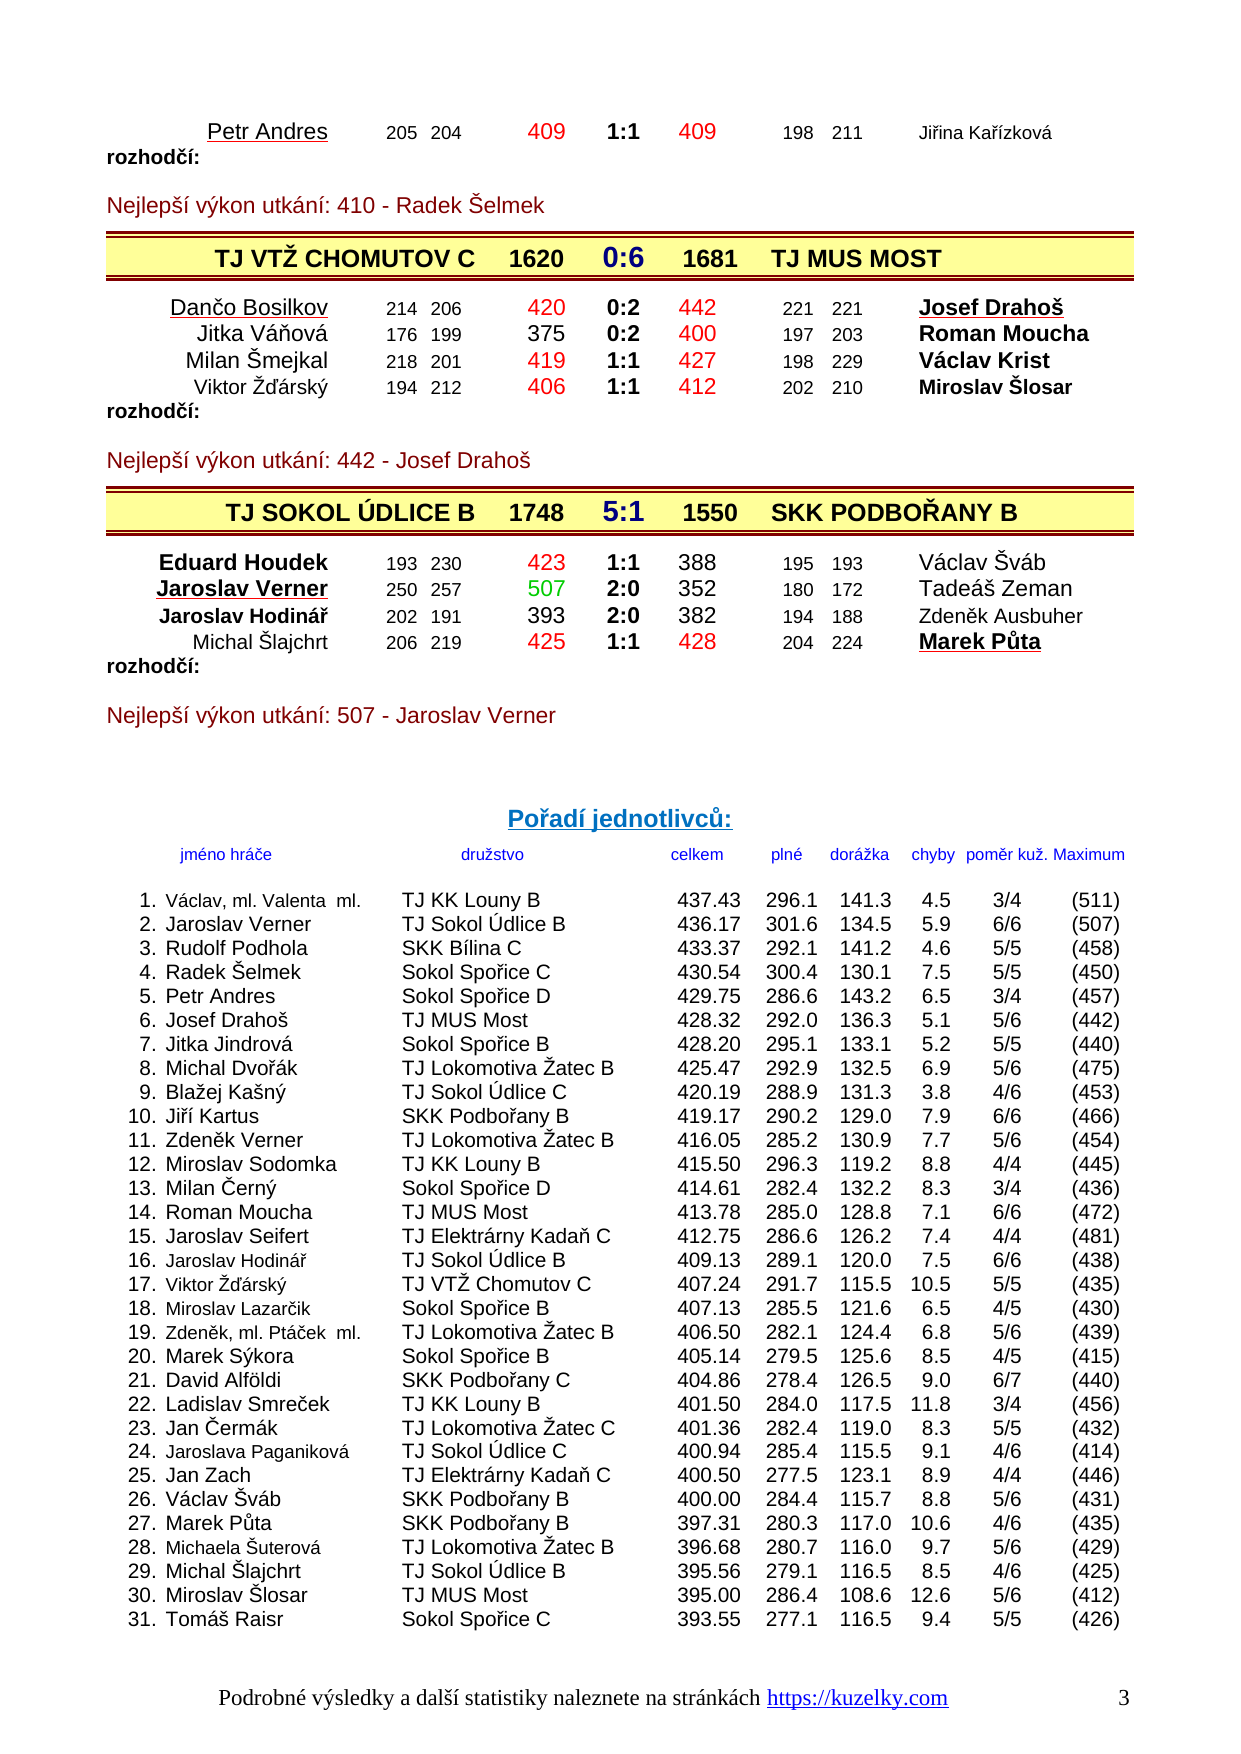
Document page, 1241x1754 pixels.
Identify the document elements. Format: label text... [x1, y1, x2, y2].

text 3. Rudolf Podhola SKK Bílina C 433.37 292.1 141.2 4.6 5/5 (458) [106, 936, 1134, 960]
text 14. Roman Moucha TJ MUS Most 413.78 285.0 128.8 7.1 6/6 (472) [106, 1200, 1134, 1224]
text 21. David Alföldi SKK Podbořany C 404.86 278.4 126.5 9.0 6/7 (440) [106, 1367, 1134, 1391]
text Dančo Bosilkov 214 206 420 0:2 442 221 221 Josef Drahoš [106, 294, 1134, 320]
text 18. Miroslav Lazarčik Sokol Spořice B 407.13 285.5 121.6 6.5 4/5 (430) [106, 1296, 1134, 1319]
text 10. Jiří Kartus SKK Podbořany B 419.17 290.2 129.0 7.9 6/6 (466) [106, 1104, 1134, 1128]
text Jaroslav Hodinář 202 191 393 2:0 382 194 188 Zdeněk Ausbuher [106, 602, 1134, 628]
text Jitka Váňová 176 199 375 0:2 400 197 203 Roman Moucha [106, 320, 1134, 347]
text 25. Jan Zach TJ Elektrárny Kadaň C 400.50 277.5 123.1 8.9 4/4 (446) [106, 1463, 1134, 1487]
text 26. Václav Šváb SKK Podbořany B 400.00 284.4 115.7 8.8 5/6 (431) [106, 1487, 1134, 1511]
text Pořadí jednotlivců: [94, 804, 1145, 833]
text 11. Zdeněk Verner TJ Lokomotiva Žatec B 416.05 285.2 130.9 7.7 5/6 (454) [106, 1128, 1134, 1152]
text 9. Blažej Kašný TJ Sokol Údlice C 420.19 288.9 131.3 3.8 4/6 (453) [106, 1080, 1134, 1104]
text 23. Jan Čermák TJ Lokomotiva Žatec C 401.36 282.4 119.0 8.3 5/5 (432) [106, 1415, 1134, 1439]
text Michal Šlajchrt 206 219 425 1:1 428 204 224 Marek Půta [106, 628, 1134, 654]
text 27. Marek Půta SKK Podbořany B 397.31 280.3 117.0 10.6 4/6 (435) [106, 1511, 1134, 1535]
text rozhodčí: [106, 399, 1134, 423]
text 24. Jaroslava Paganiková TJ Sokol Údlice C 400.94 285.4 115.5 9.1 4/6 (414) [106, 1439, 1134, 1463]
text 8. Michal Dvořák TJ Lokomotiva Žatec B 425.47 292.9 132.5 6.9 5/6 (475) [106, 1056, 1134, 1080]
text 29. Michal Šlajchrt TJ Sokol Údlice B 395.56 279.1 116.5 8.5 4/6 (425) [106, 1559, 1134, 1583]
text 20. Marek Sýkora Sokol Spořice B 405.14 279.5 125.6 8.5 4/5 (415) [106, 1343, 1134, 1367]
text 13. Milan Černý Sokol Spořice D 414.61 282.4 132.2 8.3 3/4 (436) [106, 1176, 1134, 1200]
text 4. Radek Šelmek Sokol Spořice C 430.54 300.4 130.1 7.5 5/5 (450) [106, 960, 1134, 984]
text 30. Miroslav Šlosar TJ MUS Most 395.00 286.4 108.6 12.6 5/6 (412) [106, 1583, 1134, 1607]
text 2. Jaroslav Verner TJ Sokol Údlice B 436.17 301.6 134.5 5.9 6/6 (507) [106, 912, 1134, 936]
text TJ Sokol Údlice B 1748 5:1 1550 SKK Podbořany B [106, 493, 1134, 530]
text Petr Andres 205 204 409 1:1 409 198 211 Jiřina Kařízková [106, 118, 1134, 144]
text rozhodčí: [106, 654, 1134, 678]
text Nejlepší výkon utkání: 410 - Radek Šelmek [106, 192, 1134, 219]
text 17. Viktor Žďárský TJ VTŽ Chomutov C 407.24 291.7 115.5 10.5 5/5 (435) [106, 1272, 1134, 1296]
text jméno hráče družstvo celkem plné dorážka chyby poměr kuž. Maximum [106, 845, 1134, 864]
text 28. Michaela Šuterová TJ Lokomotiva Žatec B 396.68 280.7 116.0 9.7 5/6 (429) [106, 1535, 1134, 1559]
text Milan Šmejkal 218 201 419 1:1 427 198 229 Václav Krist [106, 347, 1134, 373]
text 22. Ladislav Smreček TJ KK Louny B 401.50 284.0 117.5 11.8 3/4 (456) [106, 1391, 1134, 1415]
text 12. Miroslav Sodomka TJ KK Louny B 415.50 296.3 119.2 8.8 4/4 (445) [106, 1152, 1134, 1176]
text Jaroslav Verner 250 257 507 2:0 352 180 172 Tadeáš Zeman [106, 575, 1134, 602]
text Viktor Žďárský 194 212 406 1:1 412 202 210 Miroslav Šlosar [106, 373, 1134, 399]
text rozhodčí: [106, 144, 1134, 168]
text TJ VTŽ Chomutov C 1620 0:6 1681 TJ MUS Most [106, 238, 1134, 275]
text 5. Petr Andres Sokol Spořice D 429.75 286.6 143.2 6.5 3/4 (457) [106, 984, 1134, 1008]
text 19. Zdeněk, ml. Ptáček ml. TJ Lokomotiva Žatec B 406.50 282.1 124.4 6.8 5/6 (439) [106, 1319, 1134, 1343]
text 31. Tomáš Raisr Sokol Spořice C 393.55 277.1 116.5 9.4 5/5 (426) [106, 1607, 1134, 1631]
text Nejlepší výkon utkání: 442 - Josef Drahoš [106, 447, 1134, 474]
text 1. Václav, ml. Valenta ml. TJ KK Louny B 437.43 296.1 141.3 4.5 3/4 (511) [106, 888, 1134, 912]
text 6. Josef Drahoš TJ MUS Most 428.32 292.0 136.3 5.1 5/6 (442) [106, 1008, 1134, 1032]
text 15. Jaroslav Seifert TJ Elektrárny Kadaň C 412.75 286.6 126.2 7.4 4/4 (481) [106, 1224, 1134, 1248]
text 16. Jaroslav Hodinář TJ Sokol Údlice B 409.13 289.1 120.0 7.5 6/6 (438) [106, 1248, 1134, 1272]
text Eduard Houdek 193 230 423 1:1 388 195 193 Václav Šváb [106, 549, 1134, 575]
text 7. Jitka Jindrová Sokol Spořice B 428.20 295.1 133.1 5.2 5/5 (440) [106, 1032, 1134, 1056]
text Nejlepší výkon utkání: 507 - Jaroslav Verner [106, 702, 1134, 728]
